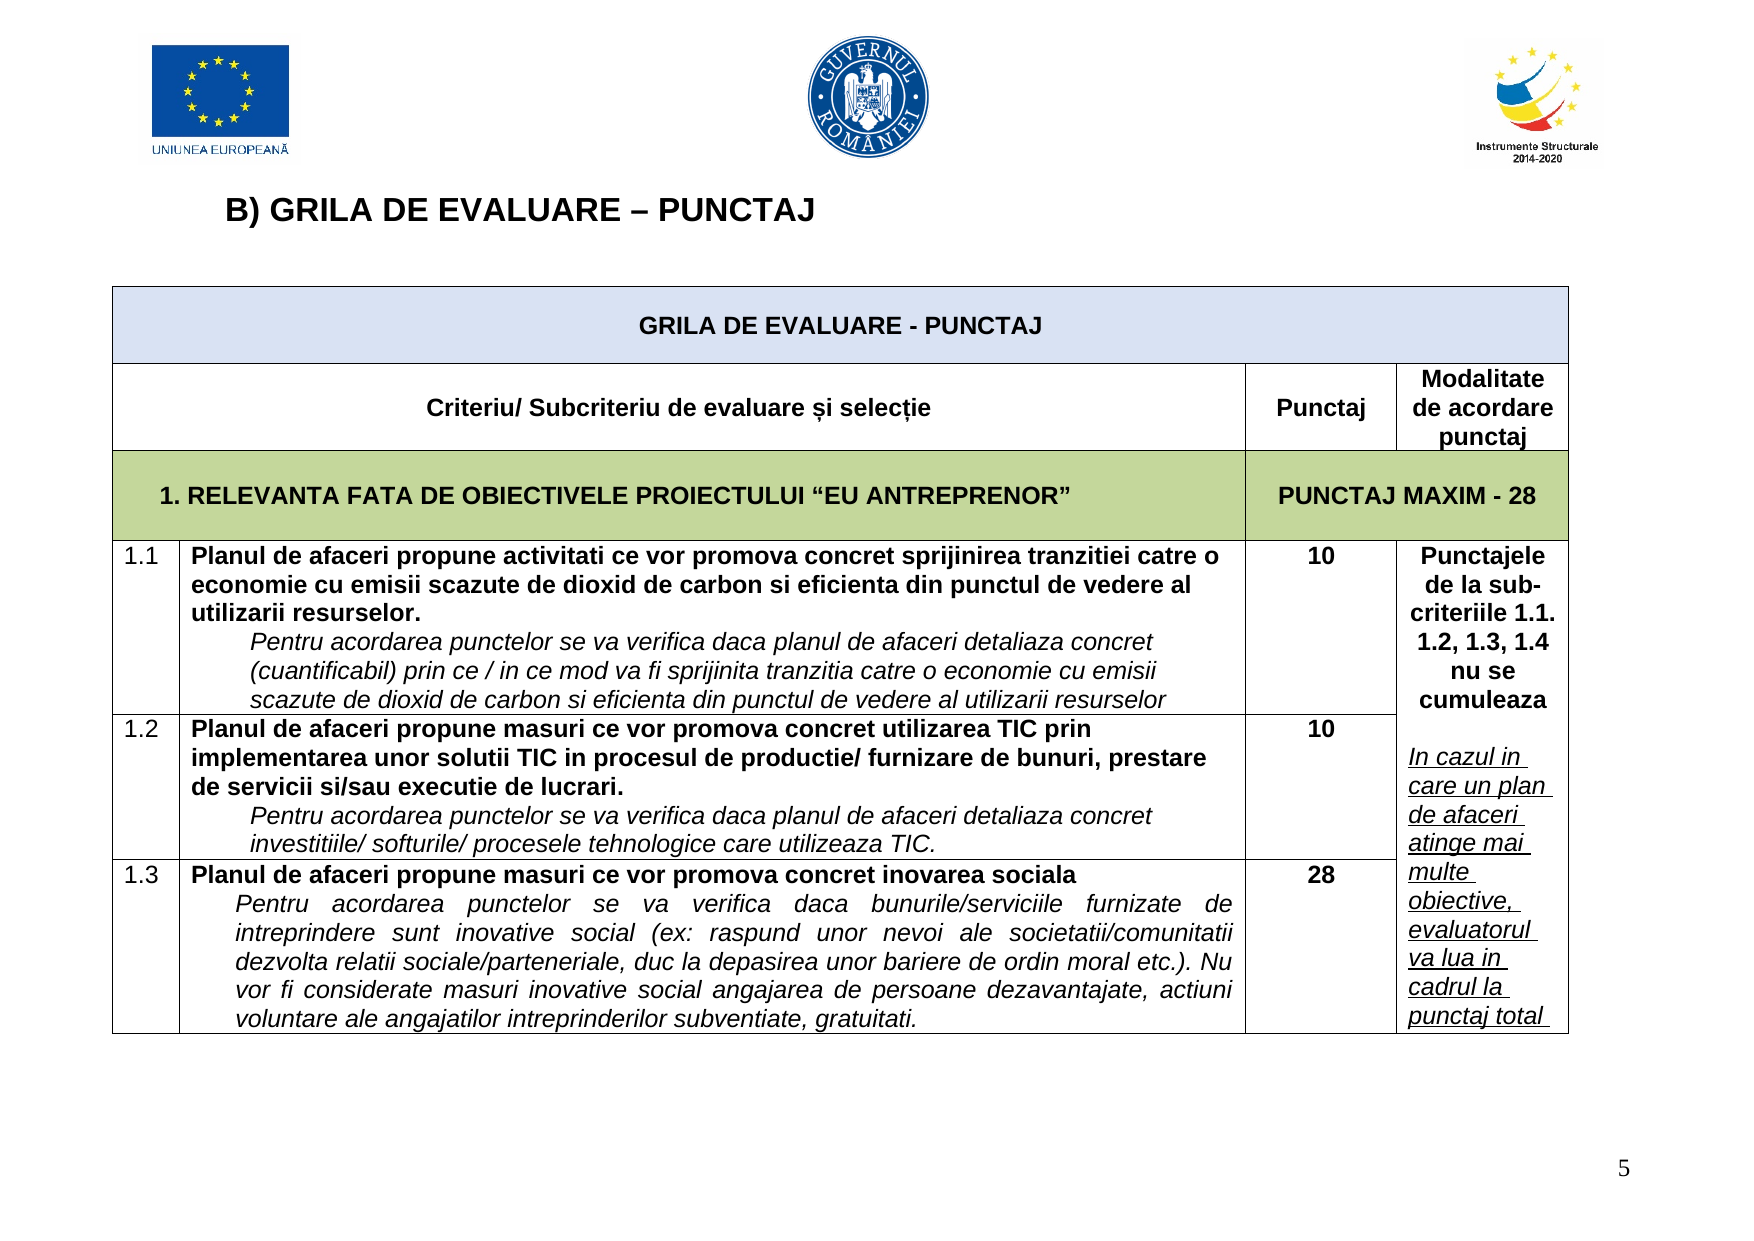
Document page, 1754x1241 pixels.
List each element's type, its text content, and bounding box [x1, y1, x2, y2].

table_cell Planul de afaceri propune masuri ce vor promova concret utilizarea TIC prin implementarea unor solutii TIC in procesul de productie/ furnizare de bunuri, prestare de servicii si/sau executie de lucrari. Pentru acordarea punctelor se va verifica daca planul de afaceri detaliaza concret investitiile/ softurile/ procesele tehnologice care utilizeaza TIC. [180, 715, 1245, 859]
table_cell 1.3 [113, 860, 179, 1033]
table_cell 1.2 [113, 715, 179, 859]
table_cell 10 [1246, 715, 1396, 859]
table_cell Punctaj [1246, 364, 1396, 450]
table_cell 28 [1246, 860, 1396, 1033]
table_cell 10 [1246, 541, 1396, 713]
picture [1496, 66, 1572, 140]
table_cell 1. RELEVANTA FATA DE OBIECTIVELE PROIECTULUI “EU ANTREPRENOR” [113, 451, 1245, 540]
table_cell Planul de afaceri propune activitati ce vor promova concret sprijinirea tranzitiei catre o economie cu emisii scazute de dioxid de carbon si eficienta din punctul de vedere al utilizarii resurselor. Pentru acordarea punctelor se va verifica daca planul de afaceri detaliaza concret (cuantificabil) prin ce / in ce mod va fi sprijinita tranzitia catre o economie cu emisii scazute de dioxid de carbon si eficienta din punctul de vedere al utilizarii resurselor [180, 541, 1245, 713]
table_header GRILA DE EVALUARE - PUNCTAJ [113, 287, 1568, 363]
picture [137, 33, 302, 165]
table_cell Modalitate de acordare punctaj [1397, 364, 1568, 450]
text B) GRILA DE EVALUARE – PUNCTAJ [150, 190, 1630, 228]
table_cell PUNCTAJ MAXIM - 28 [1246, 451, 1568, 540]
table_cell Criteriu/ Subcriteriu de evaluare și selecție [113, 364, 1245, 450]
table_cell 1.1 [113, 541, 179, 713]
picture [806, 34, 930, 159]
table_cell Planul de afaceri propune masuri ce vor promova concret inovarea sociala Pentru acordarea punctelor se va verifica daca bunurile/serviciile furnizate de intreprindere sunt inovative social (ex: raspund unor nevoi ale societatii/comunitatii dezvolta relatii sociale/parteneriale, duc la depasirea unor bariere de ordin moral etc.). Nu vor fi considerate masuri inovative social angajarea de persoane dezavantajate, actiuni voluntare ale angajatilor intreprinderilor subventiate, gratuitati. [180, 860, 1245, 1033]
table_cell Punctajele de la sub- criteriile 1.1. 1.2, 1.3, 1.4 nu se cumuleaza In cazul in care un plan de afaceri atinge mai multe obiective, evaluatorul va lua in cadrul la punctaj total al planului de afaceri, obiectivul cel mai bine punctat. Evaluatorul va mentiona daca un plan de afaceri atinge mai multe obiective. [1397, 541, 1568, 1033]
